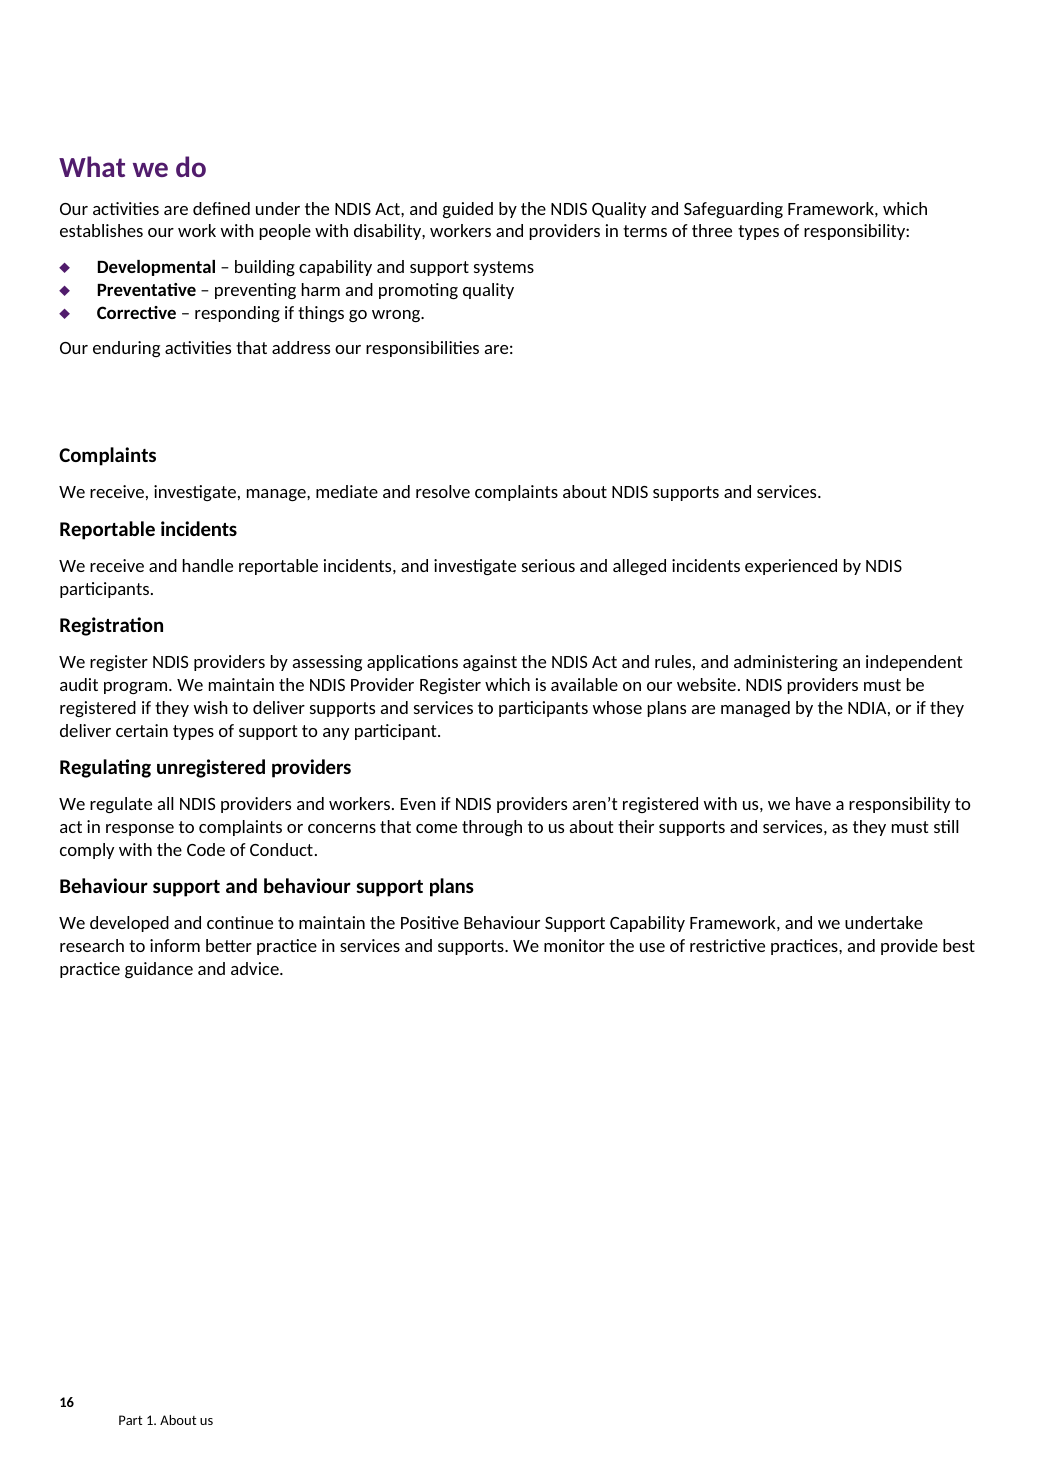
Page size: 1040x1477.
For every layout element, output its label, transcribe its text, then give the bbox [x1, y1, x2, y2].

text We register NDIS providers by assessing applications against the NDIS Act and rules, and administering an independent audit program. We maintain the NDIS Provider Register which is available on our website. NDIS providers must be registered if they wish to deliver supports and services to participants whose plans are managed by the NDIA, or if they deliver certain types of support to any participant. [59, 650, 980, 742]
subtitle Registration [59, 612, 980, 638]
text Our enduring activities that address our responsibilities are: [59, 336, 974, 359]
text We receive and handle reportable incidents, and investigate serious and alleged incidents experienced by NDIS participants. [59, 554, 980, 600]
subtitle Behaviour support and behaviour support plans [59, 873, 980, 899]
text Our activities are defined under the NDIS Act, and guided by the NDIS Quality and Safeguarding Framework, which establishes our work with people with disability, workers and providers in terms of three types of responsibility: [59, 197, 980, 243]
text We receive, investigate, manage, mediate and resolve complaints about NDIS supports and services. [59, 481, 980, 503]
text We developed and continue to maintain the Positive Behaviour Support Capability Framework, and we undertake research to inform better practice in services and supports. We monitor the use of restrictive practices, and provide best practice guidance and advice. [59, 911, 980, 980]
subtitle What we do [59, 149, 989, 184]
subtitle Regulating unregistered providers [59, 754, 980, 780]
list Developmental – building capability and support systems [59, 255, 980, 278]
subtitle Reportable incidents [59, 516, 980, 541]
text We regulate all NDIS providers and workers. Even if NDIS providers aren’t registered with us, we have a responsibility to act in response to complaints or concerns that come through to us about their supports and services, as they must still comply with the Code of Conduct. [59, 792, 980, 861]
list Preventative – preventing harm and promoting quality [59, 278, 980, 301]
subtitle Complaints [59, 443, 980, 468]
list Corrective – responding if things go wrong. [59, 301, 980, 324]
